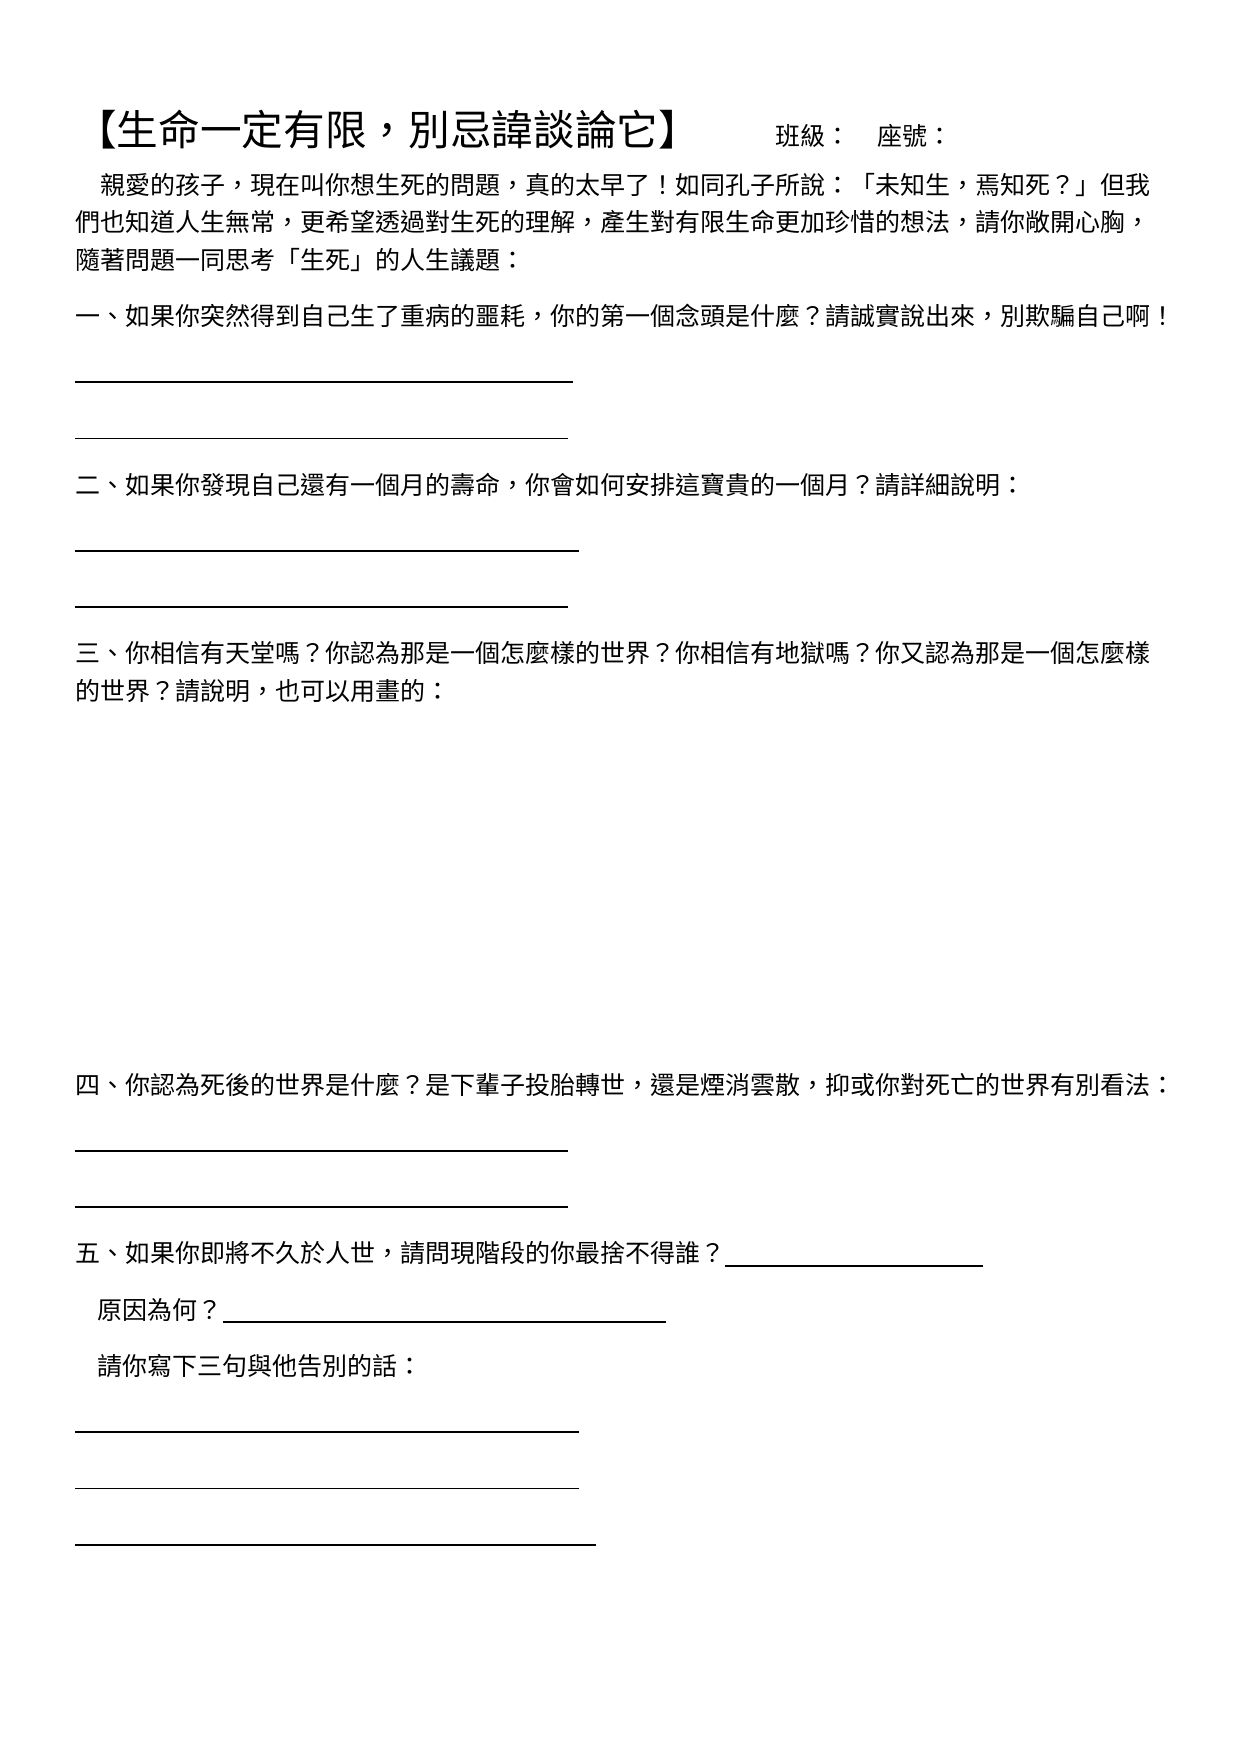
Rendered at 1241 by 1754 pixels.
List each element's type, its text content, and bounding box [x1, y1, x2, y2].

text 親愛的孩子，現在叫你想生死的問題，真的太早了！如同孔子所說：「未知生，焉知死？」但我們也知道人生無常，更希望透過對生死的理解，產生對有限生命更加珍惜的想法，請你敞開心胸，隨著問題一同思考「生死」的人生議題： [75, 164, 1165, 277]
text 二、如果你發現自己還有一個月的壽命，你會如何安排這寶貴的一個月？請詳細說明： [75, 464, 1165, 502]
text 四、你認為死後的世界是什麼？是下輩子投胎轉世，還是煙消雲散，抑或你對死亡的世界有別看法： [75, 1064, 1165, 1102]
text 原因為何？ [75, 1289, 1165, 1327]
text 一、如果你突然得到自己生了重病的噩耗，你的第一個念頭是什麼？請誠實說出來，別欺騙自己啊！ [75, 296, 1165, 333]
text 五、如果你即將不久於人世，請問現階段的你最捨不得誰？ [75, 1233, 1165, 1271]
text 三、你相信有天堂嗎？你認為那是一個怎麼樣的世界？你相信有地獄嗎？你又認為那是一個怎麼樣的世界？請說明，也可以用畫的： [75, 633, 1165, 708]
text 請你寫下三句與他告別的話： [75, 1346, 1165, 1383]
text 【生命一定有限，別忌諱談論它】 班級： 座號： [75, 89, 1165, 164]
